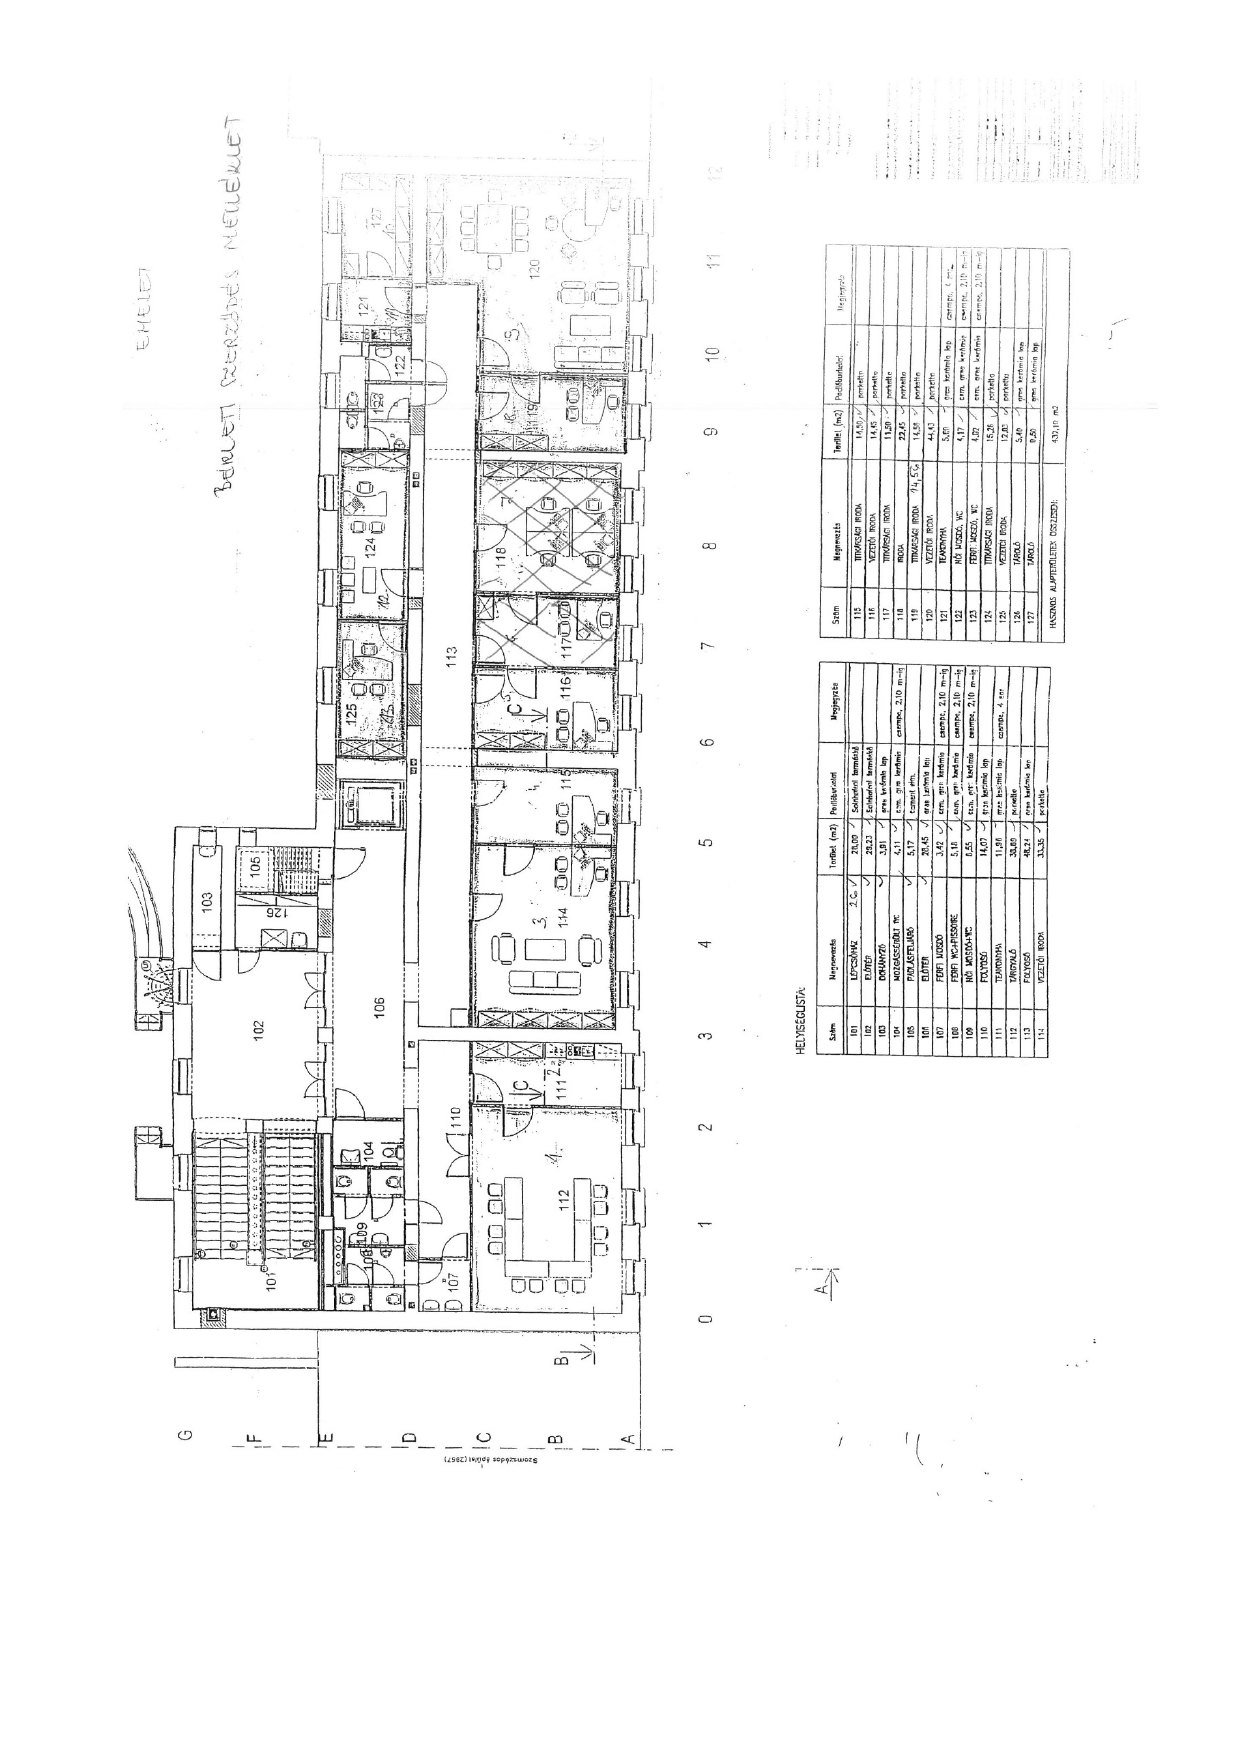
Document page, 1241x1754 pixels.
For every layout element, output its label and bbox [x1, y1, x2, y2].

picture [118, 59, 1167, 1541]
